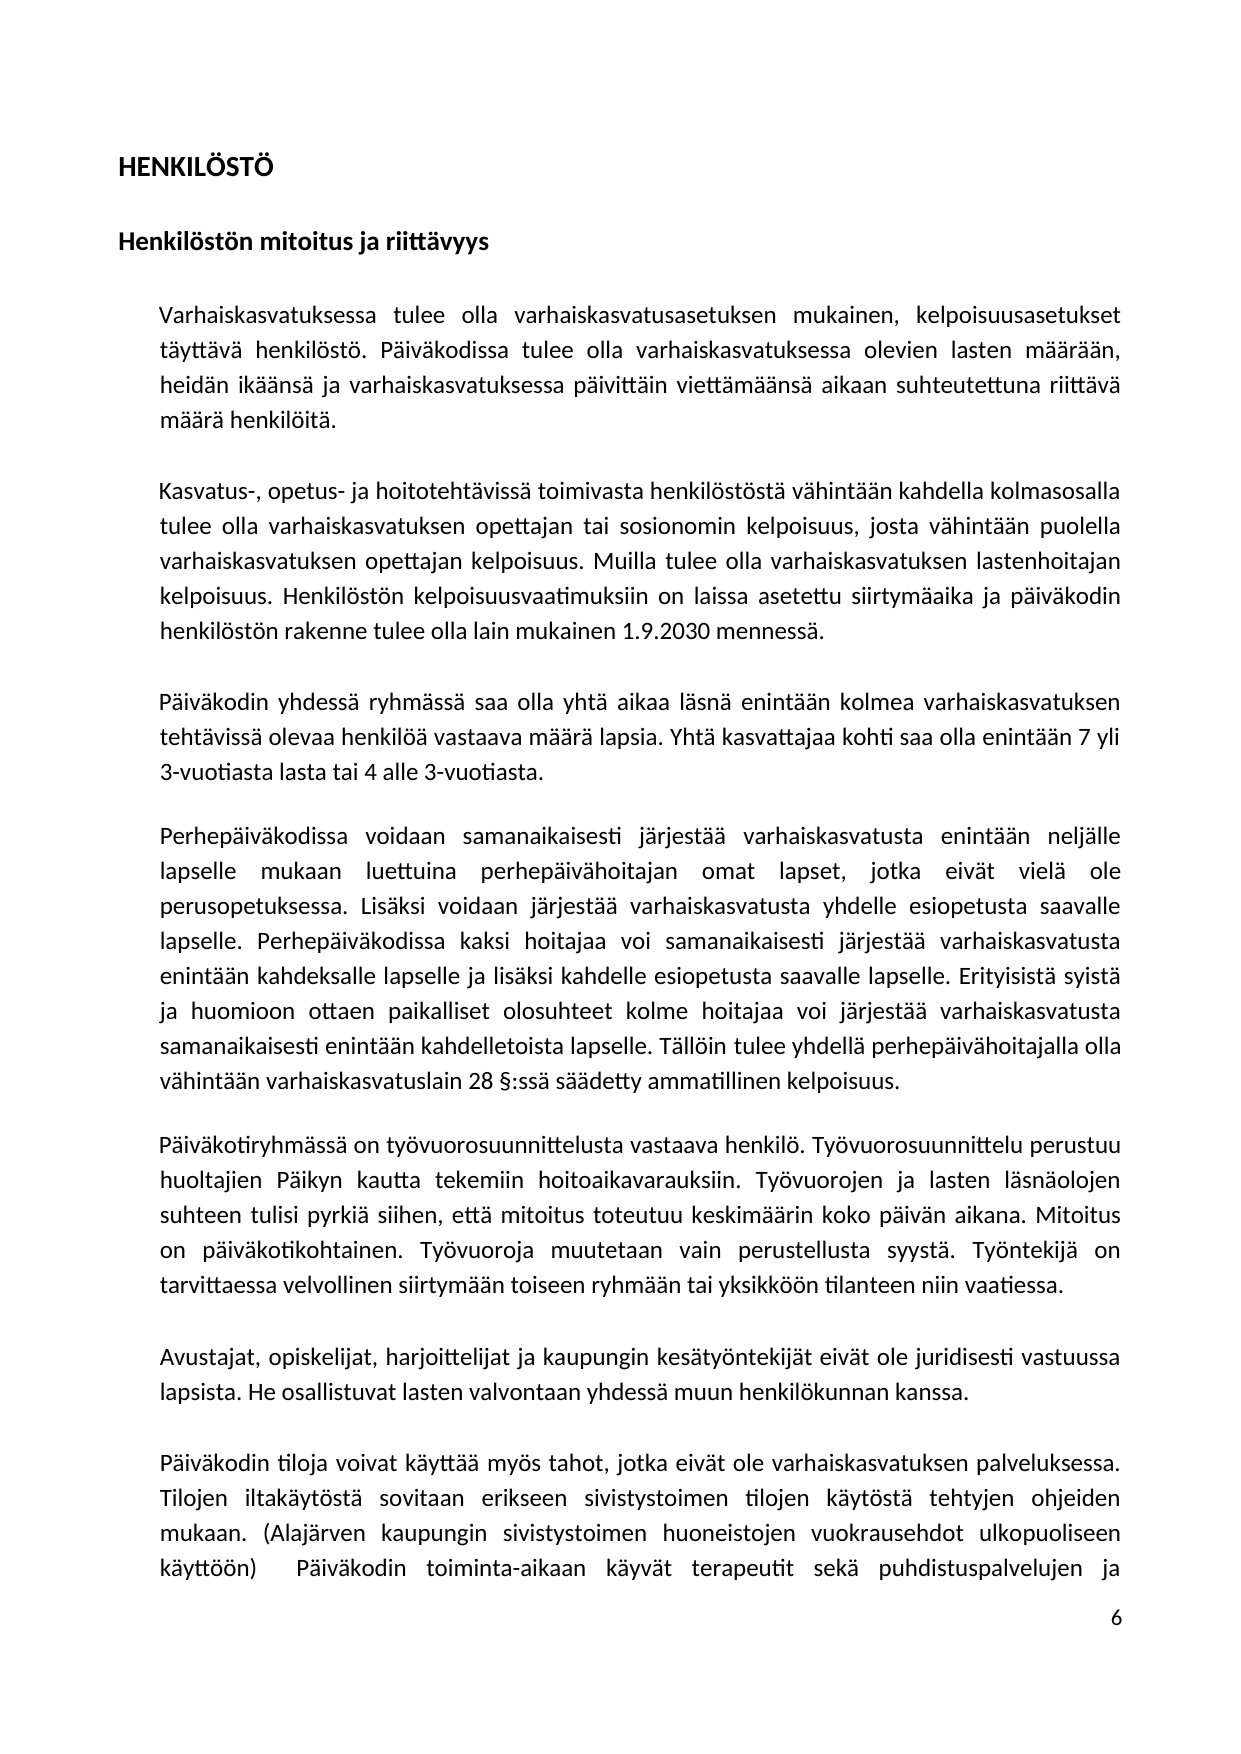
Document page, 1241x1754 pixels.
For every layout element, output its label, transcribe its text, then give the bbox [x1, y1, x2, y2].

text Päiväkotiryhmässä on työvuorosuunnittelusta vastaava henkilö. Työvuorosuunnittelu perustuu huoltajien Päikyn kautta tekemiin hoitoaikavarauksiin. Työvuorojen ja lasten läsnäolojen suhteen tulisi pyrkiä siihen, että mitoitus toteutuu keskimäärin koko päivän aikana. Mitoitus on päiväkotikohtainen. Työvuoroja muutetaan vain perustellusta syystä. Työntekijä on tarvittaessa velvollinen siirtymään toiseen ryhmään tai yksikköön tilanteen niin vaatiessa. [158, 1130, 1122, 1300]
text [159, 1447, 1122, 1582]
text Kasvatus-, opetus- ja hoitotehtävissä toimivasta henkilöstöstä vähintään kahdella kolmasosalla tulee olla varhaiskasvatuksen opettajan tai sosionomin kelpoisuus, josta vähintään puolella varhaiskasvatuksen opettajan kelpoisuus. Muilla tulee olla varhaiskasvatuksen lastenhoitajan kelpoisuus. Henkilöstön kelpoisuusvaatimuksiin on laissa asetettu siirtymäaika ja päiväkodin henkilöstön rakenne tulee olla lain mukainen 1.9.2030 mennessä. [158, 475, 1122, 646]
text Perhepäiväkodissa voidaan samanaikaisesti järjestää varhaiskasvatusta enintään neljälle lapselle mukaan luettuina perhepäivähoitajan omat lapset, jotka eivät vielä ole perusopetuksessa. Lisäksi voidaan järjestää varhaiskasvatusta yhdelle esiopetusta saavalle lapselle. Perhepäiväkodissa kaksi hoitajaa voi samanaikaisesti järjestää varhaiskasvatusta enintään kahdeksalle lapselle ja lisäksi kahdelle esiopetusta saavalle lapselle. Erityisistä syistä ja huomioon ottaen paikalliset olosuhteet kolme hoitajaa voi järjestää varhaiskasvatusta samanaikaisesti enintään kahdelletoista lapselle. Tällöin tulee yhdellä perhepäivähoitajalla olla vähintään varhaiskasvatuslain 28 §:ssä säädetty ammatillinen kelpoisuus. [159, 821, 1122, 1096]
subtitle Henkilöstön mitoitus ja riittävyys [118, 224, 1122, 257]
text Päiväkodin yhdessä ryhmässä saa olla yhtä aikaa läsnä enintään kolmea varhaiskasvatuksen tehtävissä olevaa henkilöä vastaava määrä lapsia. Yhtä kasvattajaa kohti saa olla enintään 7 yli 3-vuotiasta lasta tai 4 alle 3-vuotiasta. [158, 686, 1122, 787]
text Avustajat, opiskelijat, harjoittelijat ja kaupungin kesätyöntekijät eivät ole juridisesti vastuussa lapsista. He osallistuvat lasten valvontaan yhdessä muun henkilökunnan kanssa. [159, 1341, 1122, 1406]
text Varhaiskasvatuksessa tulee olla varhaiskasvatusasetuksen mukainen, kelpoisuusasetukset täyttävä henkilöstö. Päiväkodissa tulee olla varhaiskasvatuksessa olevien lasten määrään, heidän ikäänsä ja varhaiskasvatuksessa päivittäin viettämäänsä aikaan suhteutettuna riittävä määrä henkilöitä. [158, 299, 1122, 435]
subtitle HENKILÖSTÖ [118, 148, 1122, 183]
